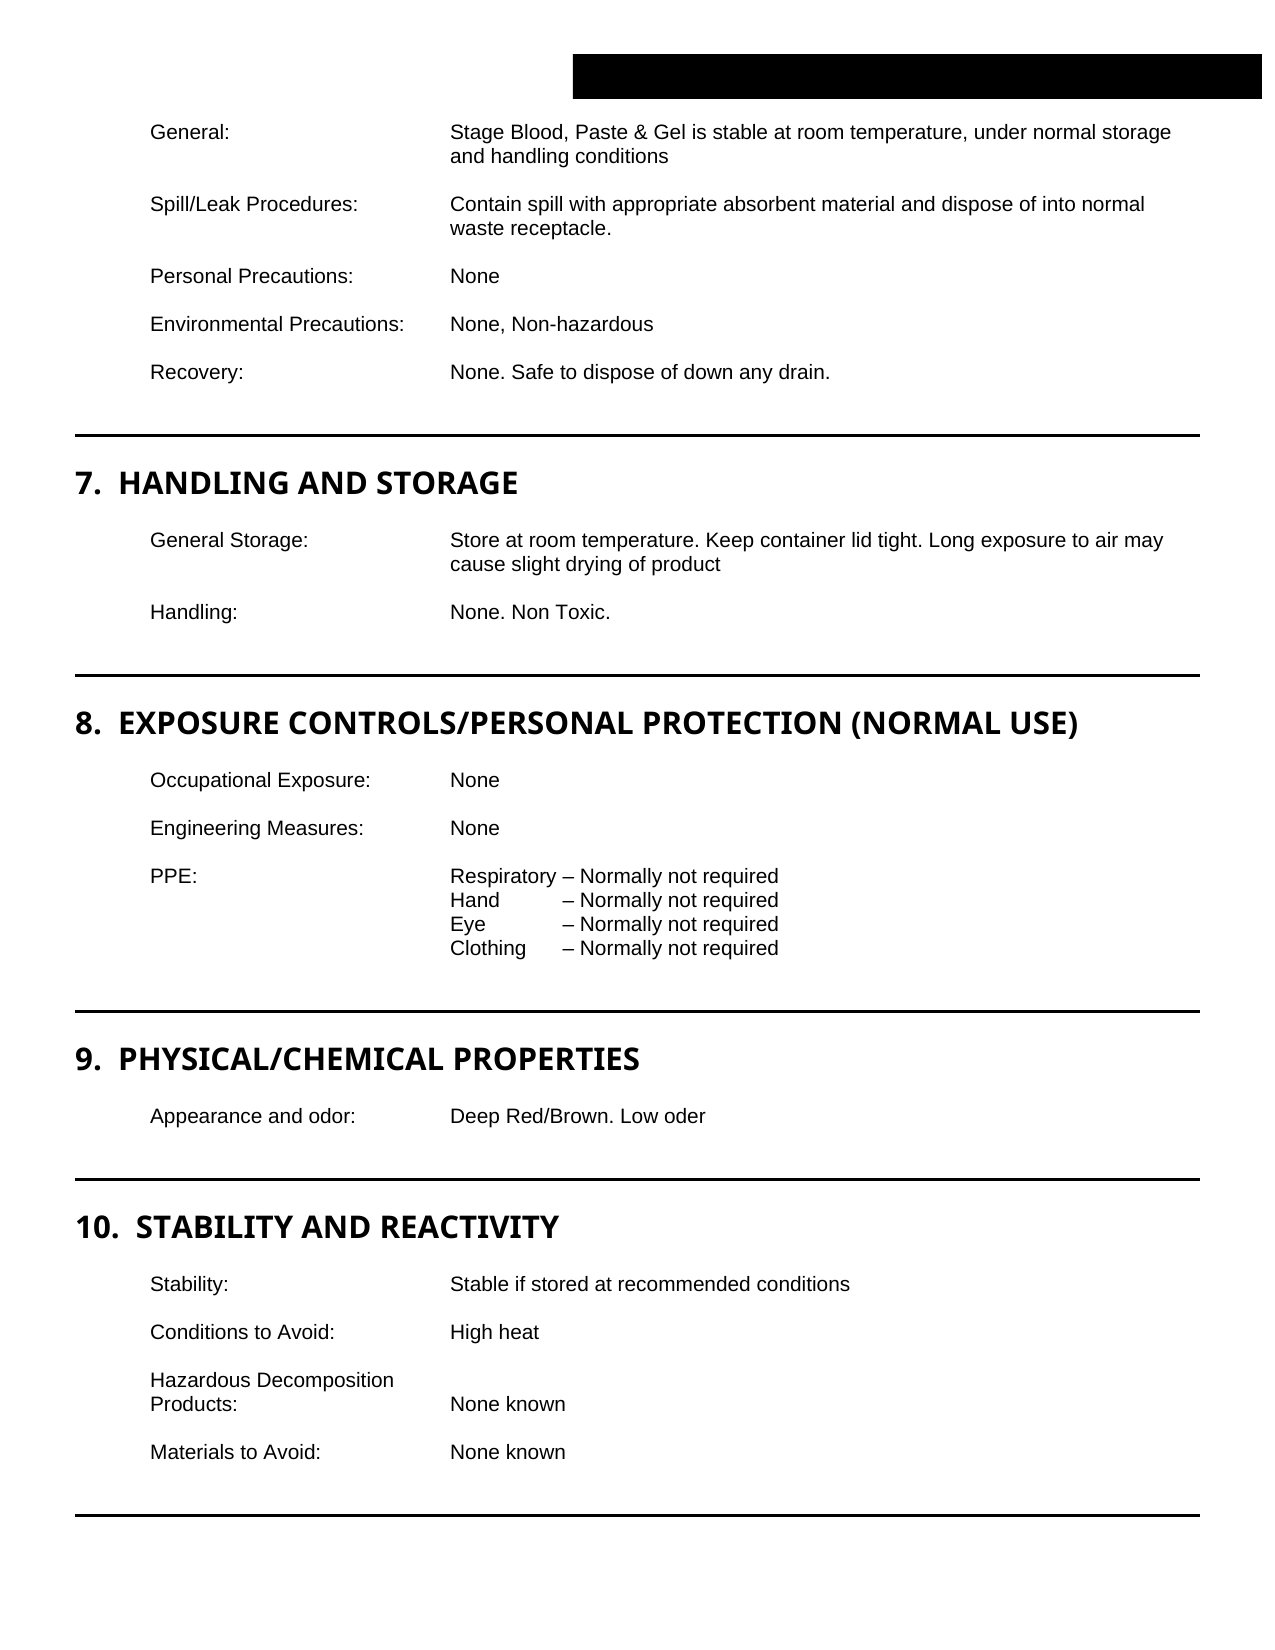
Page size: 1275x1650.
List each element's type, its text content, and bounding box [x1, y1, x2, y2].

text Handling: None. Non Toxic. [150, 600, 1200, 624]
text Occupational Exposure: None [150, 768, 1200, 792]
text 8. EXPOSURE CONTROLS/PERSONAL PROTECTION (NORMAL USE) [75, 701, 1200, 744]
text Hand – Normally not required [150, 888, 1200, 912]
text 7. HANDLING AND STORAGE [75, 461, 1200, 504]
text General Storage: Store at room temperature. Keep container lid tight. Long exposure to air may cause slight drying of product [150, 528, 1200, 576]
text Materials to Avoid: None known [150, 1440, 1200, 1464]
picture [572, 54, 1262, 99]
text Clothing – Normally not required [150, 936, 1200, 960]
text 9. PHYSICAL/CHEMICAL PROPERTIES [75, 1037, 1200, 1080]
text Spill/Leak Procedures: Contain spill with appropriate absorbent material and dispose of into normal waste receptacle. [150, 192, 1200, 240]
text 10. STABILITY AND REACTIVITY [75, 1205, 1200, 1248]
text Personal Precautions: None [150, 264, 1200, 288]
text General: Stage Blood, Paste & Gel is stable at room temperature, under normal storage and handling conditions [150, 120, 1200, 168]
text Eye – Normally not required [150, 912, 1200, 936]
text Stability: Stable if stored at recommended conditions [150, 1272, 1200, 1296]
text Recovery: None. Safe to dispose of down any drain. [150, 360, 1200, 384]
text Engineering Measures: None [150, 816, 1200, 840]
text Environmental Precautions: None, Non-hazardous [150, 312, 1200, 336]
text Conditions to Avoid: High heat [150, 1320, 1200, 1344]
text Products: None known [150, 1392, 1200, 1416]
text Hazardous Decomposition [150, 1368, 1200, 1392]
text PPE: Respiratory – Normally not required [150, 864, 1200, 888]
text Appearance and odor: Deep Red/Brown. Low oder [150, 1104, 1200, 1128]
